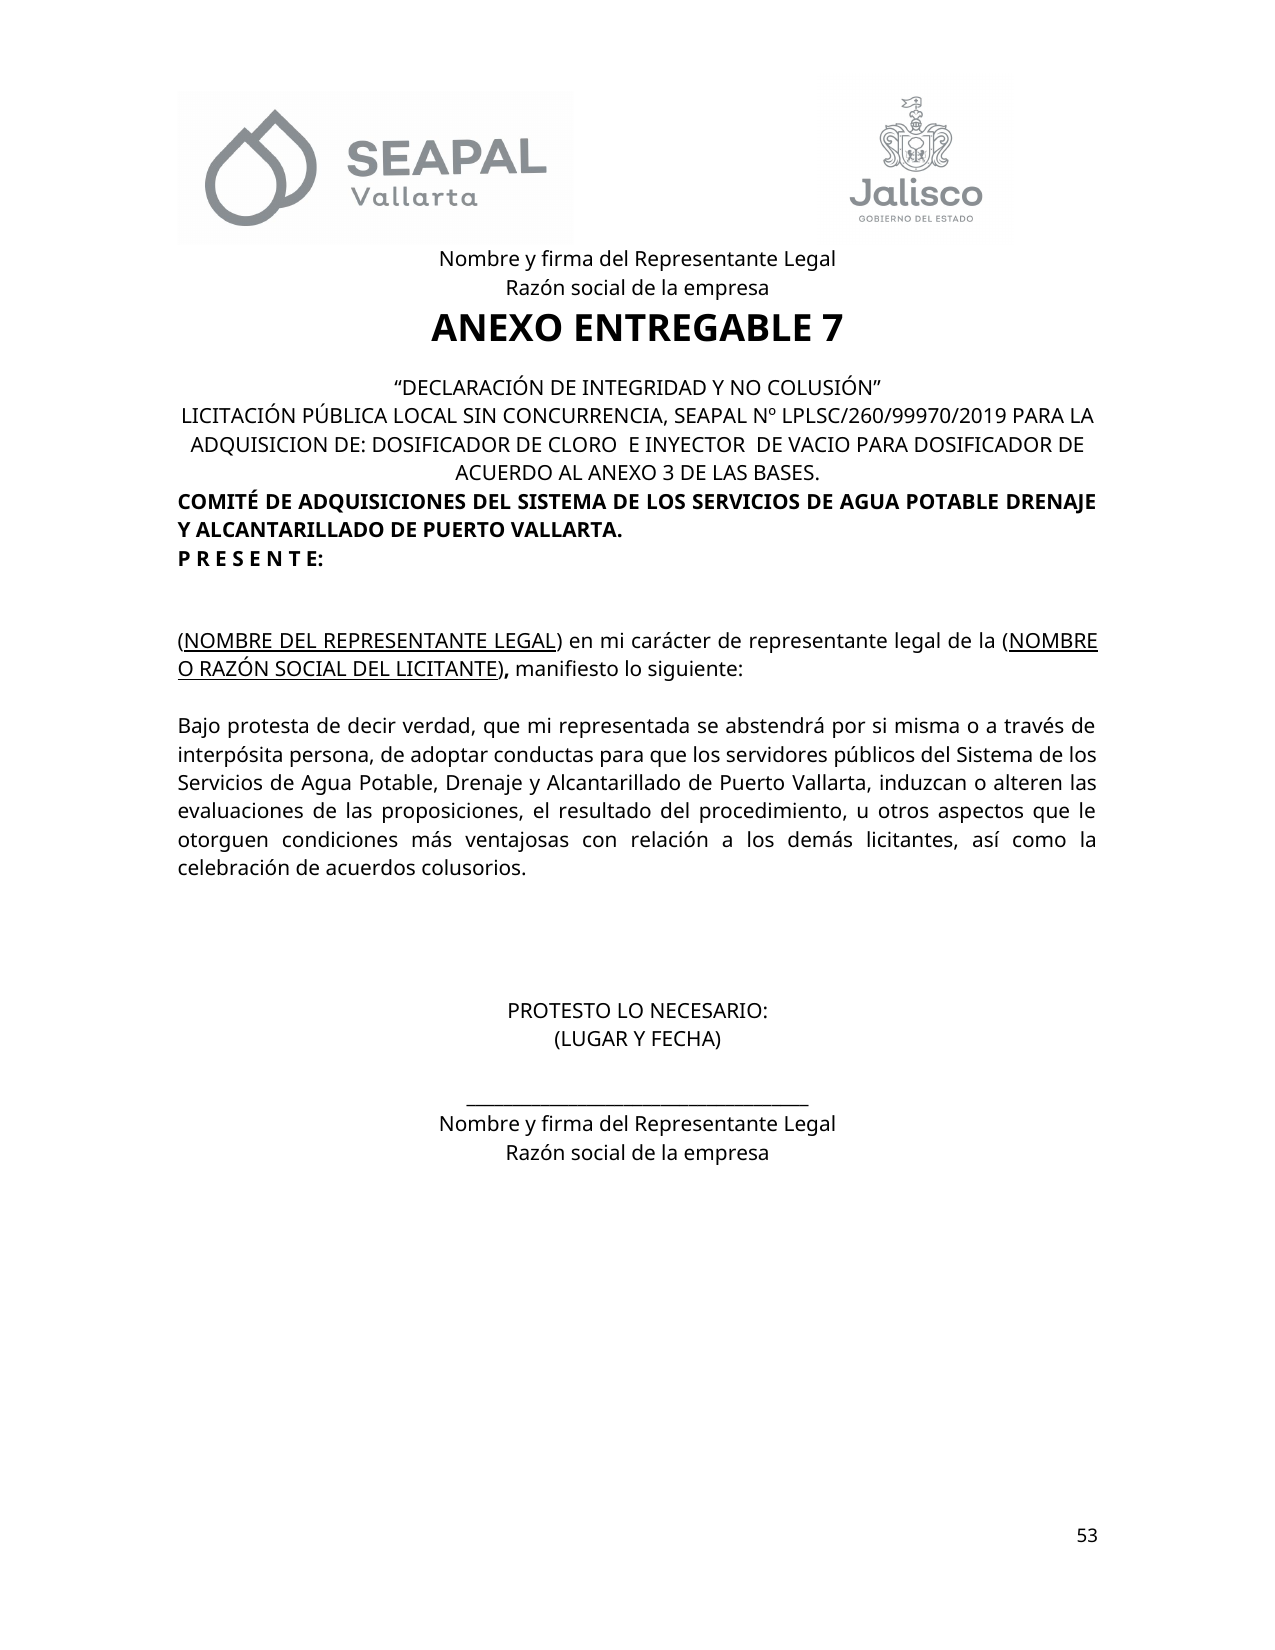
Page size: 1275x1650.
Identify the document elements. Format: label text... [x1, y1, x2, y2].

text (LUGAR Y FECHA) [177, 1024, 1098, 1053]
text PROTESTO LO NECESARIO: [177, 996, 1098, 1024]
text ANEXO ENTREGABLE 7 [177, 301, 1098, 352]
text Razón social de la empresa [177, 1138, 1098, 1166]
text _____________________________________ [177, 1081, 1098, 1109]
text Nombre y firma del Representante Legal [177, 244, 1098, 273]
text (NOMBRE DEL REPRESENTANTE LEGAL) en mi carácter de representante legal de la (NOMBRE O RAZÓN SOCIAL DEL LICITANTE), manifiesto lo siguiente: [177, 626, 1098, 683]
picture [817, 73, 1015, 245]
text P R E S E N T E: [177, 544, 1098, 572]
text Nombre y firma del Representante Legal [177, 1109, 1098, 1138]
text COMITÉ DE ADQUISICIONES DEL SISTEMA DE LOS SERVICIOS DE AGUA POTABLE DRENAJE Y ALCANTARILLADO DE PUERTO VALLARTA. [177, 487, 1098, 544]
text Razón social de la empresa [177, 273, 1098, 301]
picture [177, 91, 574, 245]
text LICITACIÓN PÚBLICA LOCAL SIN CONCURRENCIA, SEAPAL Nº LPLSC/260/99970/2019 PARA LA ADQUISICION DE: DOSIFICADOR DE CLORO E INYECTOR DE VACIO PARA DOSIFICADOR DE ACUERDO AL ANEXO 3 DE LAS BASES. [177, 401, 1098, 487]
text Bajo protesta de decir verdad, que mi representada se abstendrá por si misma o a través de interpósita persona, de adoptar conductas para que los servidores públicos del Sistema de los Servicios de Agua Potable, Drenaje y Alcantarillado de Puerto Vallarta, induzcan o alteren las evaluaciones de las proposiciones, el resultado del procedimiento, u otros aspectos que le otorguen condiciones más ventajosas con relación a los demás licitantes, así como la celebración de acuerdos colusorios. [177, 711, 1098, 882]
text “DECLARACIÓN DE INTEGRIDAD Y NO COLUSIÓN” [177, 373, 1098, 401]
